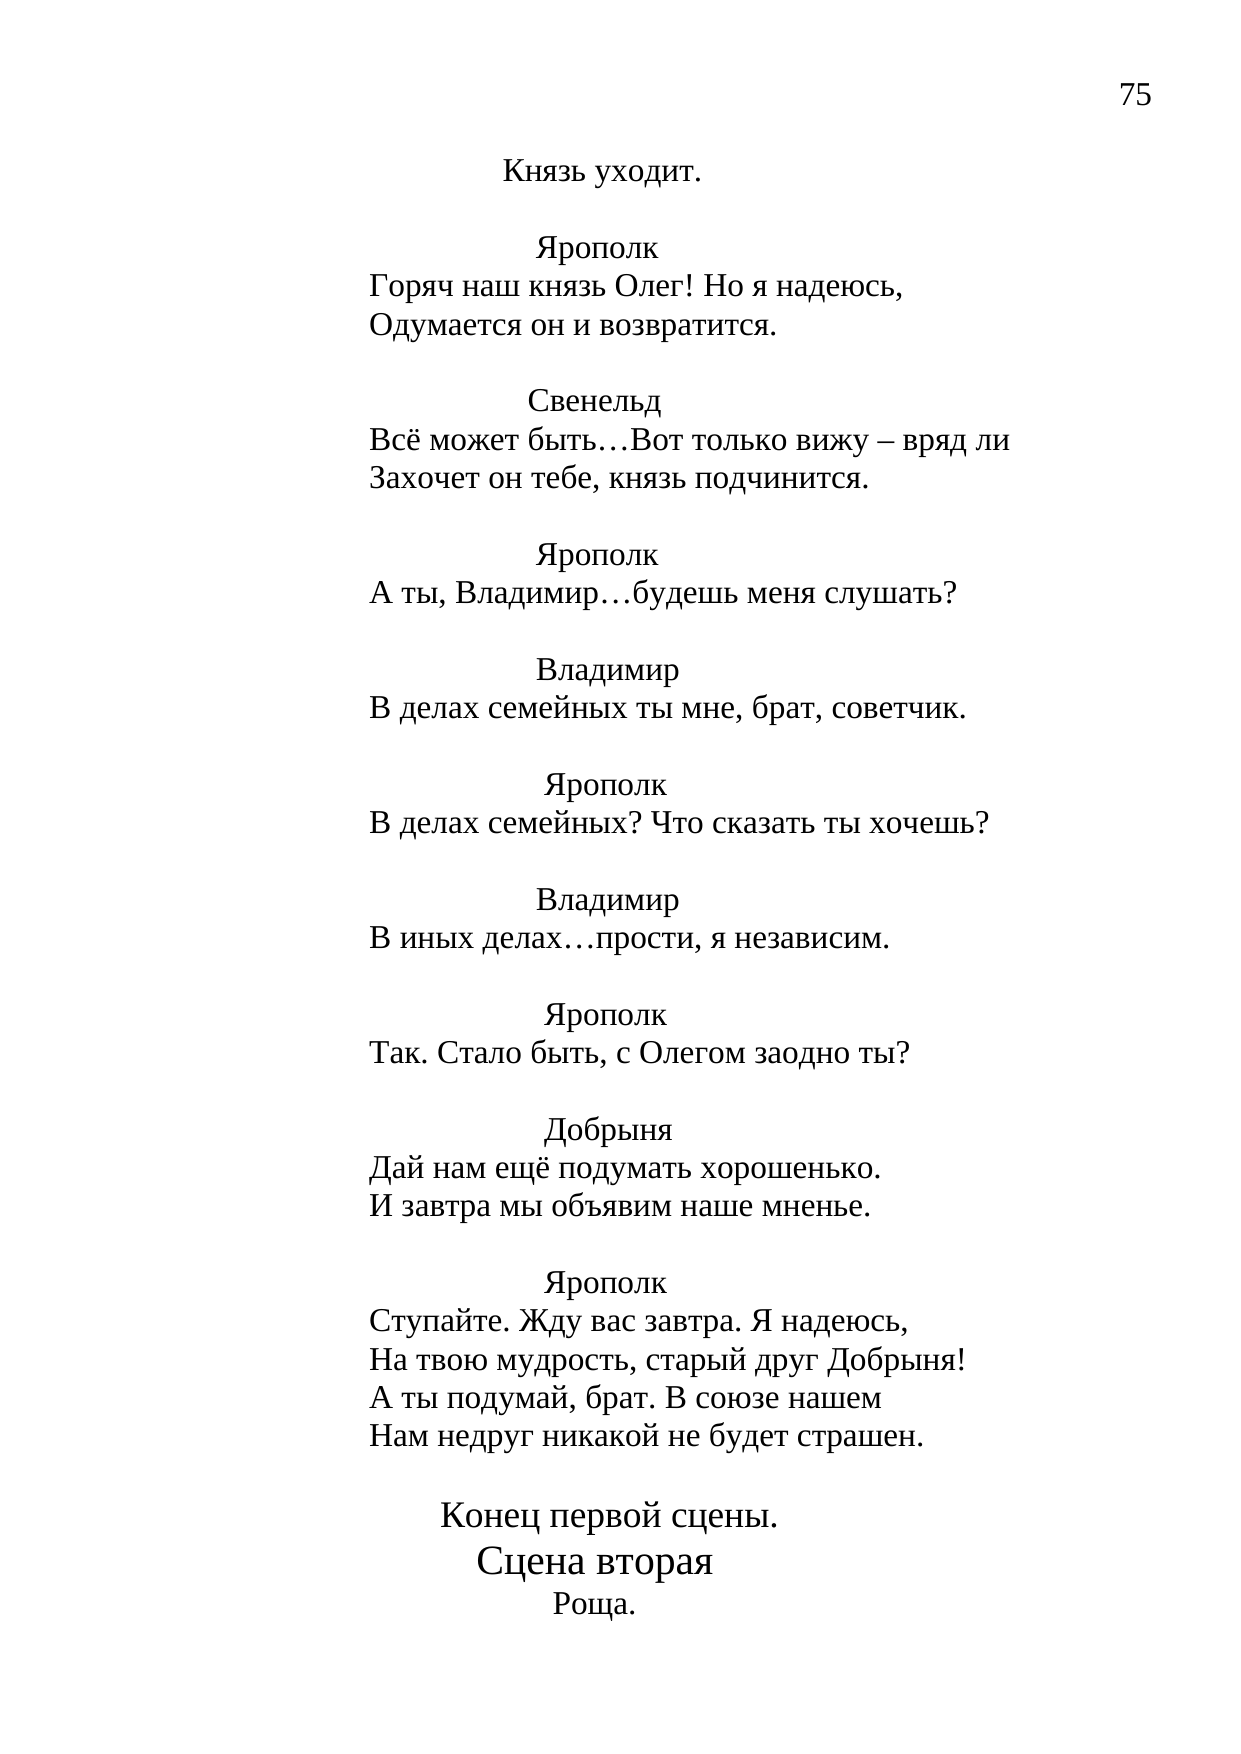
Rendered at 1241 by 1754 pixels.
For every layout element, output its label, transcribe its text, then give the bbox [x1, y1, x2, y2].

text В иных делах…прости, я независим. [177, 917, 1152, 955]
text Владимир [177, 879, 1152, 917]
text Ярополк [177, 994, 1152, 1032]
text Владимир [177, 649, 1152, 687]
text Нам недруг никакой не будет страшен. [177, 1415, 1152, 1454]
text И завтра мы объявим наше мненье. [177, 1185, 1152, 1224]
text Свенельд [177, 380, 1152, 419]
text Ступайте. Жду вас завтра. Я надеюсь, [177, 1300, 1152, 1339]
text Горяч наш князь Олег! Но я надеюсь, [177, 265, 1152, 304]
text Сцена вторая [177, 1535, 1152, 1583]
text А ты, Владимир…будешь меня слушать? [177, 572, 1152, 610]
text Так. Стало быть, с Олегом заодно ты? [177, 1032, 1152, 1070]
text Дай нам ещё подумать хорошенько. [177, 1147, 1152, 1185]
text Захочет он тебе, князь подчинится. [177, 457, 1152, 495]
text А ты подумай, брат. В союзе нашем [177, 1377, 1152, 1415]
text Ярополк [177, 764, 1152, 802]
text Князь уходит. [177, 150, 1152, 189]
text Ярополк [177, 534, 1152, 572]
text Одумается он и возвратится. [177, 304, 1152, 342]
text Роща. [177, 1583, 1152, 1621]
text В делах семейных? Что сказать ты хочешь? [177, 802, 1152, 840]
text Конец первой сцены. [177, 1492, 1152, 1535]
text На твою мудрость, старый друг Добрыня! [177, 1339, 1152, 1377]
text Ярополк [177, 1262, 1152, 1300]
text В делах семейных ты мне, брат, советчик. [177, 687, 1152, 725]
text Ярополк [177, 227, 1152, 265]
text Добрыня [177, 1109, 1152, 1147]
text Всё может быть…Вот только вижу – вряд ли [177, 419, 1152, 457]
